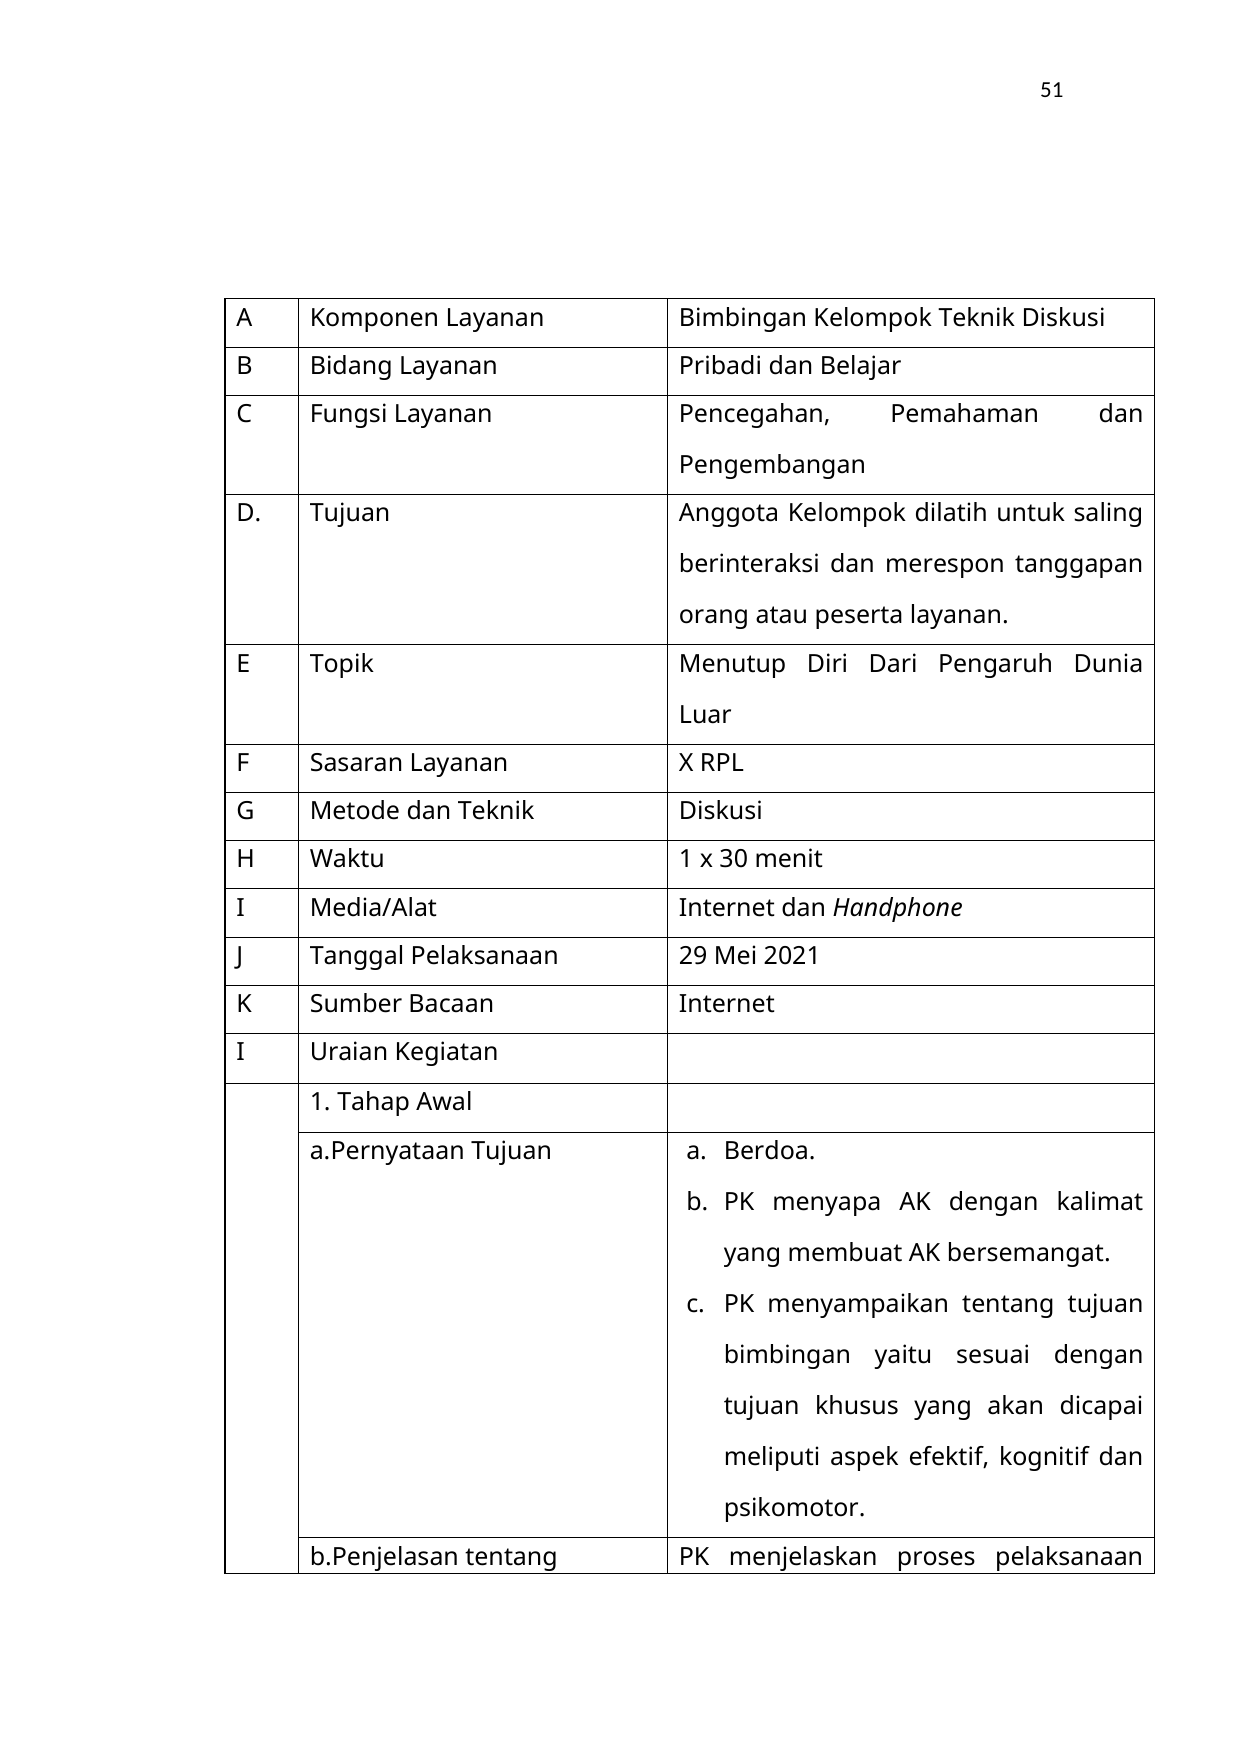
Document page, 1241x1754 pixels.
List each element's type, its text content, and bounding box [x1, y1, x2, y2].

table_cell Pribadi dan Belajar [668, 348, 1154, 395]
table_cell [226, 1084, 298, 1572]
table_cell I [226, 1034, 298, 1082]
table_cell [668, 1034, 1154, 1082]
table_cell a.Pernyataan Tujuan [299, 1133, 667, 1537]
table_cell [668, 1084, 1154, 1132]
table_header Bimbingan Kelompok Teknik Diskusi [668, 299, 1154, 347]
table_cell Waktu [299, 841, 667, 888]
table_cell H [226, 841, 298, 888]
table_cell Bidang Layanan [299, 348, 667, 395]
table_cell E [226, 645, 298, 744]
table_cell G [226, 793, 298, 840]
table_cell D. [226, 495, 298, 644]
table_cell Diskusi [668, 793, 1154, 840]
table_header A [226, 299, 298, 347]
table_cell 1. Tahap Awal [299, 1084, 667, 1132]
table_cell 1 x 30 menit [668, 841, 1154, 888]
table_cell Topik [299, 645, 667, 744]
table_cell B [226, 348, 298, 395]
table_cell Internet [668, 986, 1154, 1033]
table_cell Fungsi Layanan [299, 396, 667, 494]
table_cell Internet dan Handphone [668, 889, 1154, 937]
table_cell Anggota Kelompok dilatih untuk saling berinteraksi dan merespon tanggapan orang atau peserta layanan. [668, 495, 1154, 644]
table_cell Berdoa. PK menyapa AK dengan kalimat yang membuat AK bersemangat. PK menyampaikan tentang tujuan bimbingan yaitu sesuai dengan tujuan khusus yang akan dicapai meliputi aspek efektif, kognitif dan psikomotor. [668, 1133, 1154, 1537]
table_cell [299, 1538, 667, 1572]
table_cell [668, 1538, 1154, 1572]
table_cell Tujuan [299, 495, 667, 644]
table_cell Tanggal Pelaksanaan [299, 938, 667, 985]
table_cell Menutup Diri Dari Pengaruh Dunia Luar [668, 645, 1154, 744]
table_cell 29 Mei 2021 [668, 938, 1154, 985]
table_cell Media/Alat [299, 889, 667, 937]
table_cell Pencegahan, Pemahaman dan Pengembangan [668, 396, 1154, 494]
table_cell Uraian Kegiatan [299, 1034, 667, 1082]
table_cell X RPL [668, 745, 1154, 792]
table_cell I [226, 889, 298, 937]
table_cell Metode dan Teknik [299, 793, 667, 840]
table_cell Sasaran Layanan [299, 745, 667, 792]
table_cell J [226, 938, 298, 985]
table_cell K [226, 986, 298, 1033]
table_cell Sumber Bacaan [299, 986, 667, 1033]
table_header Komponen Layanan [299, 299, 667, 347]
table_cell F [226, 745, 298, 792]
table_cell C [226, 396, 298, 494]
